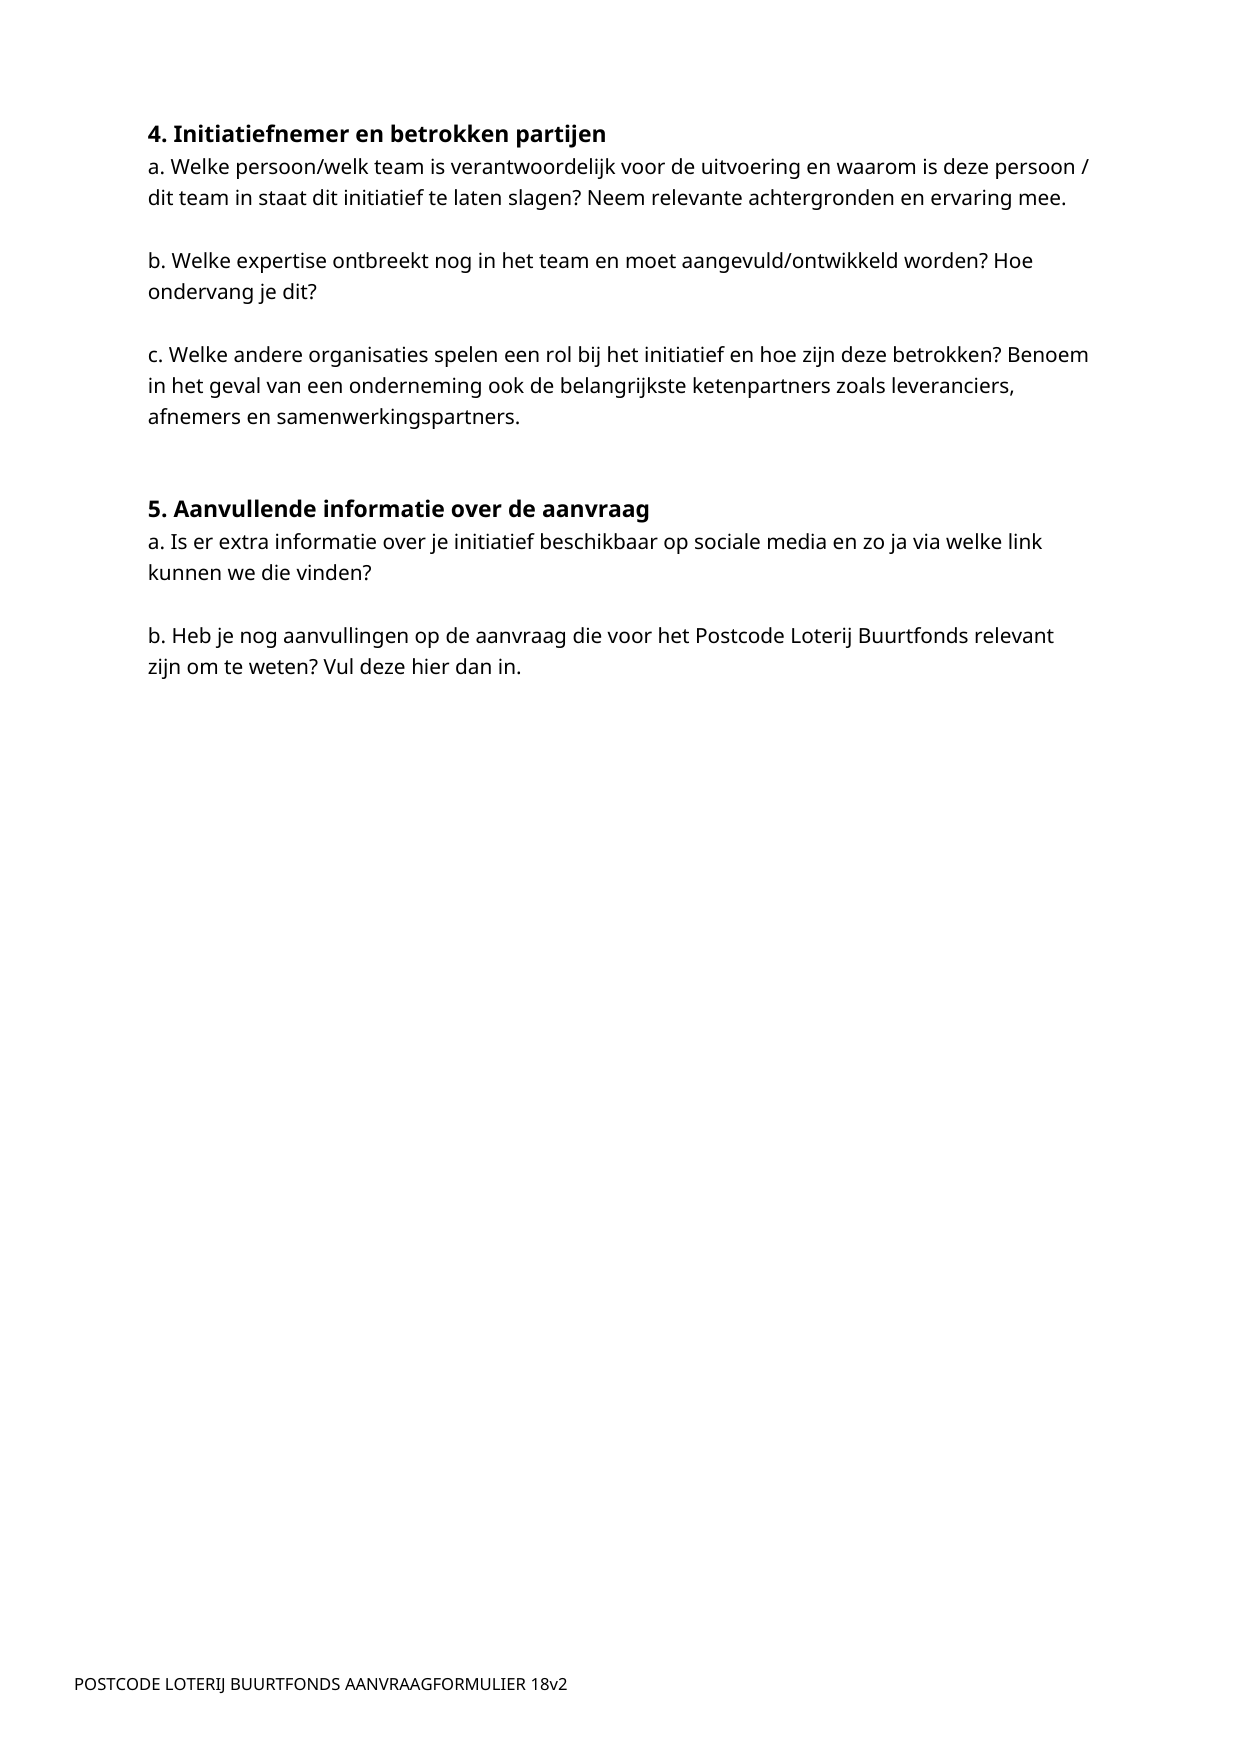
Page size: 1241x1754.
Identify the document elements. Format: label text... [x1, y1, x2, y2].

text a. Is er extra informatie over je initiatief beschikbaar op sociale media en zo ja via welke link kunnen we die vinden? [148, 524, 1092, 587]
text 4. Initiatiefnemer en betrokken partijen [148, 118, 1092, 149]
text b. Welke expertise ontbreekt nog in het team en moet aangevuld/ontwikkeld worden? Hoe ondervang je dit? [148, 243, 1092, 306]
text b. Heb je nog aanvullingen op de aanvraag die voor het Postcode Loterij Buurtfonds relevant zijn om te weten? Vul deze hier dan in. [148, 618, 1092, 712]
text 5. Aanvullende informatie over de aanvraag [148, 493, 1092, 524]
text c. Welke andere organisaties spelen een rol bij het initiatief en hoe zijn deze betrokken? Benoem in het geval van een onderneming ook de belangrijkste ketenpartners zoals leveranciers, afnemers en samenwerkingspartners. [148, 337, 1092, 431]
text a. Welke persoon/welk team is verantwoordelijk voor de uitvoering en waarom is deze persoon / dit team in staat dit initiatief te laten slagen? Neem relevante achtergronden en ervaring mee. [148, 149, 1092, 212]
